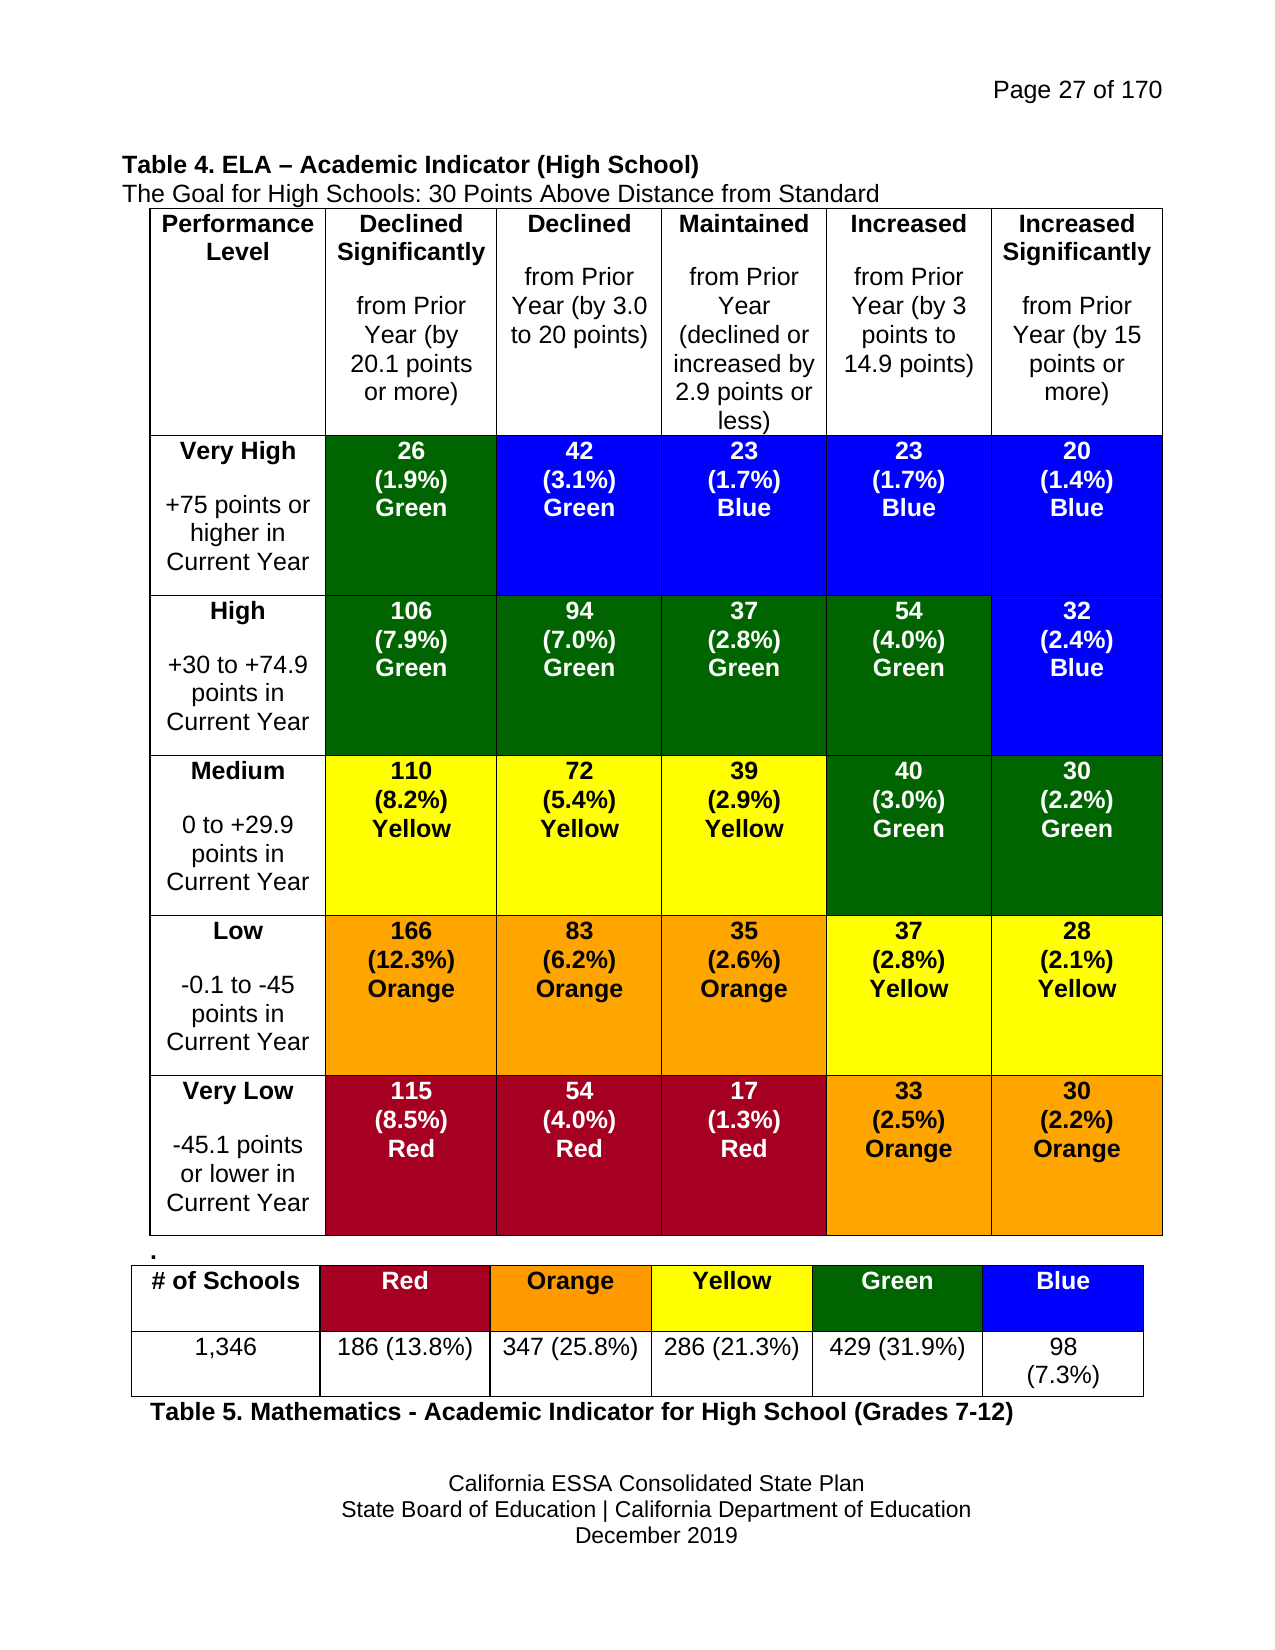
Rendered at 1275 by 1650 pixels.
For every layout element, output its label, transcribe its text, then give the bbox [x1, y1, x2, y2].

table_cell 94 (7.0%) Green [497, 596, 661, 755]
table_cell 37 (2.8%) Green [662, 596, 826, 755]
table_cell 33 (2.5%) Orange [827, 1076, 991, 1235]
table_cell 186 (13.8%) [321, 1332, 489, 1396]
table_header Yellow [652, 1266, 812, 1331]
table_cell High +30 to +74.9 points in Current Year [151, 596, 325, 755]
table_cell 106 (7.9%) Green [326, 596, 496, 755]
table_cell Very Low -45.1 points or lower in Current Year [151, 1076, 325, 1235]
table_cell 23 (1.7%) Blue [827, 436, 991, 595]
text Table 4. ELA – Academic Indicator (High School) [122, 150, 1162, 179]
table_cell 26 (1.9%) Green [326, 436, 496, 595]
table_cell 35 (2.6%) Orange [662, 916, 826, 1075]
table_cell 23 (1.7%) Blue [662, 436, 826, 595]
table_cell 54 (4.0%) Green [827, 596, 991, 755]
table_header Increased from Prior Year (by 3 points to 14.9 points) [827, 209, 991, 435]
table_cell 32 (2.4%) Blue [992, 596, 1162, 755]
table_cell 42 (3.1%) Green [497, 436, 661, 595]
table_header Maintained from Prior Year (declined or increased by 2.9 points or less) [662, 209, 826, 435]
table_cell 39 (2.9%) Yellow [662, 756, 826, 915]
table_cell 40 (3.0%) Green [827, 756, 991, 915]
table_cell 110 (8.2%) Yellow [326, 756, 496, 915]
table_header Increased Significantly from Prior Year (by 15 points or more) [992, 209, 1162, 435]
table_cell 30 (2.2%) Green [992, 756, 1162, 915]
table_cell 28 (2.1%) Yellow [992, 916, 1162, 1075]
table_cell Medium 0 to +29.9 points in Current Year [151, 756, 325, 915]
table_cell 347 (25.8%) [491, 1332, 651, 1396]
text Table 5. Mathematics - Academic Indicator for High School (Grades 7-12) [150, 1397, 1162, 1426]
table_cell 429 (31.9%) [813, 1332, 982, 1396]
table_header Declined Significantly from Prior Year (by 20.1 points or more) [326, 209, 496, 435]
table_header Performance Level [151, 209, 325, 435]
table_cell 17 (1.3%) Red [662, 1076, 826, 1235]
table_cell 1,346 [132, 1332, 319, 1396]
table_cell 30 (2.2%) Orange [992, 1076, 1162, 1235]
text . [150, 1236, 1162, 1265]
table_cell 286 (21.3%) [652, 1332, 812, 1396]
table_header Orange [491, 1266, 651, 1331]
table_header Blue [983, 1266, 1143, 1331]
table_header Green [813, 1266, 982, 1331]
table_cell Very High +75 points or higher in Current Year [151, 436, 325, 595]
table_cell 37 (2.8%) Yellow [827, 916, 991, 1075]
table_cell 83 (6.2%) Orange [497, 916, 661, 1075]
table_header Red [321, 1266, 489, 1331]
table_cell 20 (1.4%) Blue [992, 436, 1162, 595]
table_cell 72 (5.4%) Yellow [497, 756, 661, 915]
text The Goal for High Schools: 30 Points Above Distance from Standard [122, 179, 1162, 207]
table_cell 98 (7.3%) [983, 1332, 1143, 1396]
table_header Declined from Prior Year (by 3.0 to 20 points) [497, 209, 661, 435]
table_header # of Schools [132, 1266, 319, 1331]
table_cell 115 (8.5%) Red [326, 1076, 496, 1235]
table_cell 54 (4.0%) Red [497, 1076, 661, 1235]
table_cell Low -0.1 to -45 points in Current Year [151, 916, 325, 1075]
table_cell 166 (12.3%) Orange [326, 916, 496, 1075]
